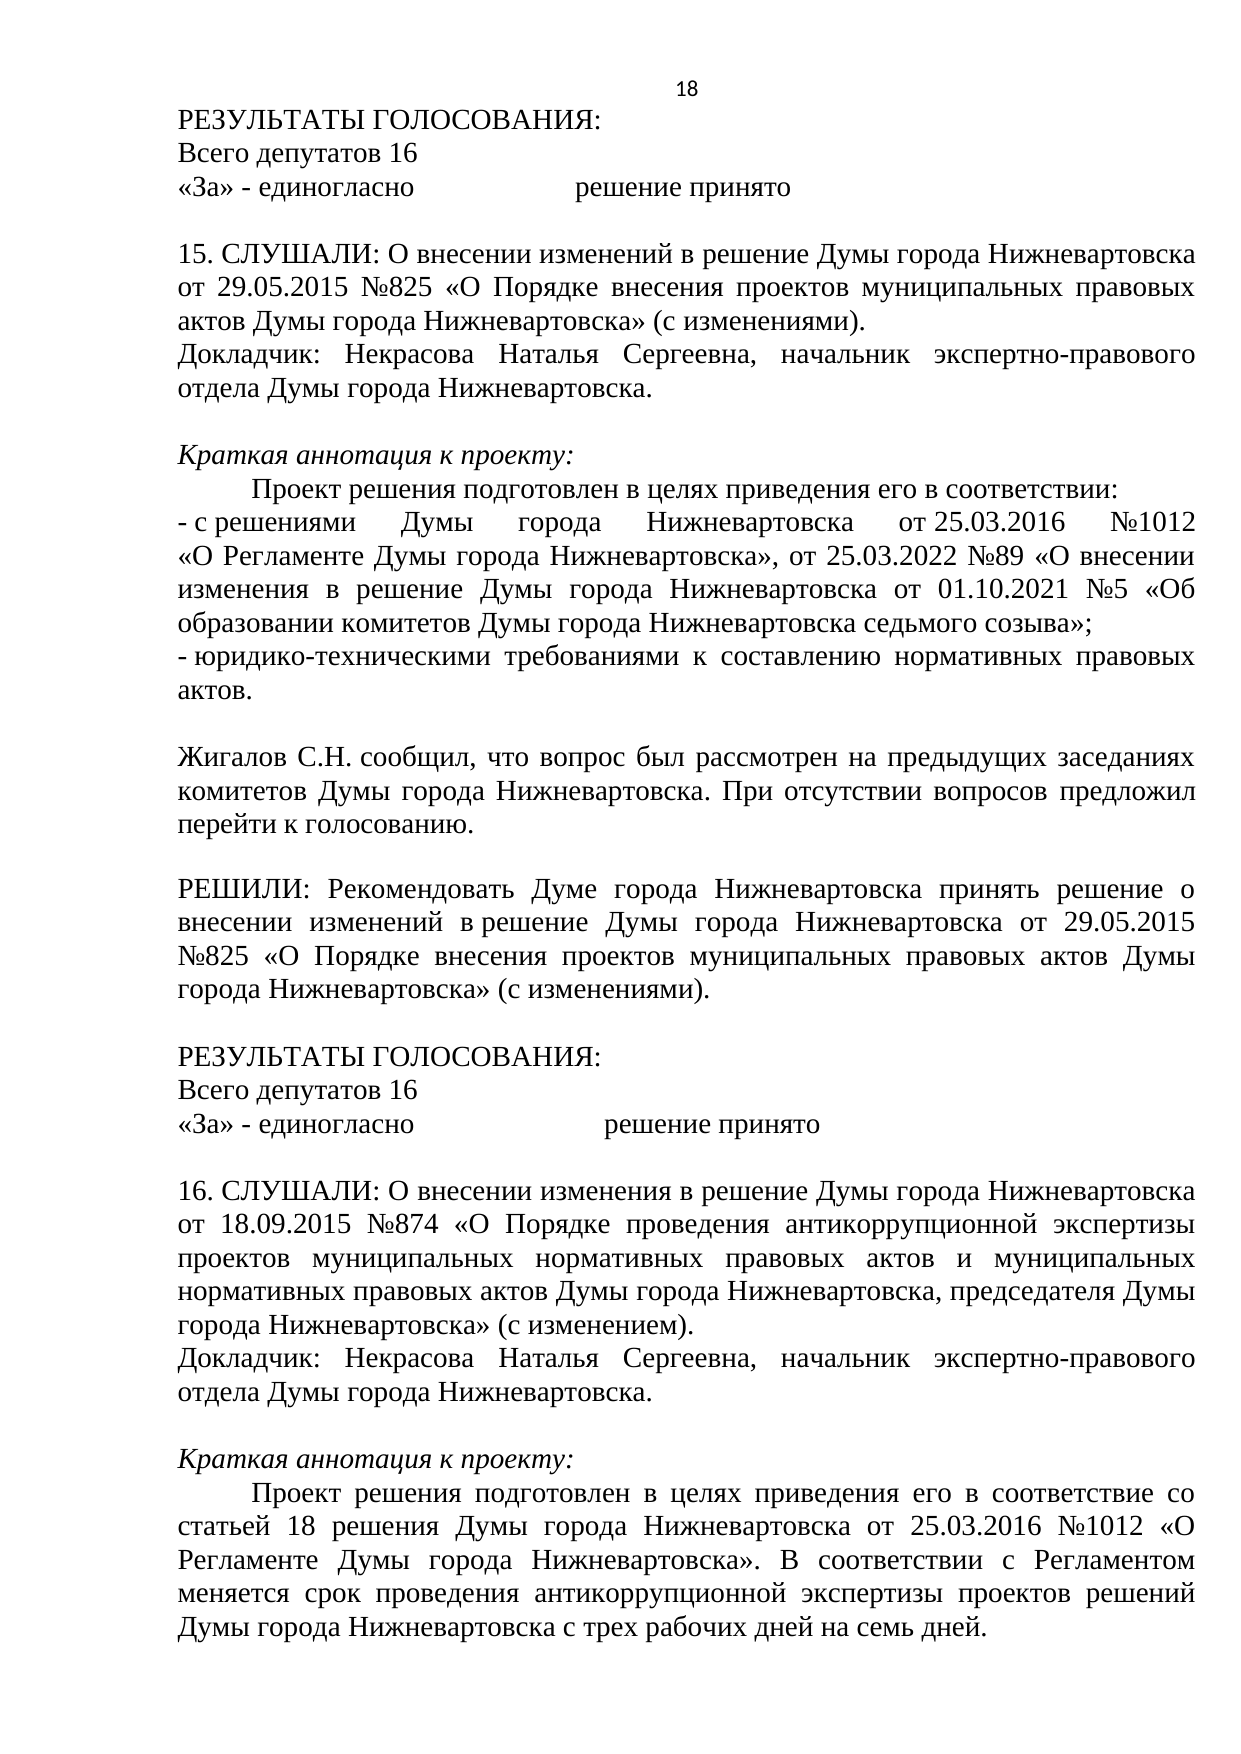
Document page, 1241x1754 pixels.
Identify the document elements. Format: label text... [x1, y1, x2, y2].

text Проект решения подготовлен в целях приведения его в соответствии: [177, 471, 1196, 504]
text Докладчик: Некрасова Наталья Сергеевна, начальник экспертно-правового отдела Думы города Нижневартовска. [177, 337, 1196, 404]
text Докладчик: Некрасова Наталья Сергеевна, начальник экспертно-правового отдела Думы города Нижневартовска. [177, 1341, 1196, 1408]
text 16. СЛУШАЛИ: О внесении изменения в решение Думы города Нижневартовска от 18.09.2015 №874 «О Порядке проведения антикоррупционной экспертизы проектов муниципальных нормативных правовых актов и муниципальных нормативных правовых актов Думы города Нижневартовска, председателя Думы города Нижневартовска» (с изменением). [177, 1173, 1196, 1341]
text Жигалов С.Н. сообщил, что вопрос был рассмотрен на предыдущих заседаниях комитетов Думы города Нижневартовска. При отсутствии вопросов предложил перейти к голосованию. [177, 739, 1196, 840]
text РЕШИЛИ: Рекомендовать Думе города Нижневартовска принять решение о внесении изменений в решение Думы города Нижневартовска от 29.05.2015 №825 «О Порядке внесения проектов муниципальных правовых актов Думы города Нижневартовска» (с изменениями). [177, 871, 1196, 1005]
text «За» - единогласно решение принято [177, 169, 1196, 202]
text «За» - единогласно решение принято [177, 1106, 1196, 1139]
text - с решениями Думы города Нижневартовска от 25.03.2016 №1012 «О Регламенте Думы города Нижневартовска», от 25.03.2022 №89 «О внесении изменения в решение Думы города Нижневартовска от 01.10.2021 №5 «Об образовании комитетов Думы города Нижневартовска седьмого созыва»; [177, 504, 1196, 638]
text Всего депутатов 16 [177, 1072, 1196, 1106]
text Краткая аннотация к проекту: [177, 1441, 1196, 1475]
text Всего депутатов 16 [177, 135, 1196, 169]
text Краткая аннотация к проекту: [177, 437, 1196, 471]
text РЕЗУЛЬТАТЫ ГОЛОСОВАНИЯ: [177, 102, 1196, 135]
text РЕЗУЛЬТАТЫ ГОЛОСОВАНИЯ: [177, 1039, 1196, 1072]
text - юридико-техническими требованиями к составлению нормативных правовых актов. [177, 638, 1196, 706]
text Проект решения подготовлен в целях приведения его в соответствие со статьей 18 решения Думы города Нижневартовска от 25.03.2016 №1012 «О Регламенте Думы города Нижневартовска». В соответствии с Регламентом меняется срок проведения антикоррупционной экспертизы проектов решений Думы города Нижневартовска с трех рабочих дней на семь дней. [177, 1475, 1196, 1642]
text 15. СЛУШАЛИ: О внесении изменений в решение Думы города Нижневартовска от 29.05.2015 №825 «О Порядке внесения проектов муниципальных правовых актов Думы города Нижневартовска» (с изменениями). [177, 236, 1196, 337]
